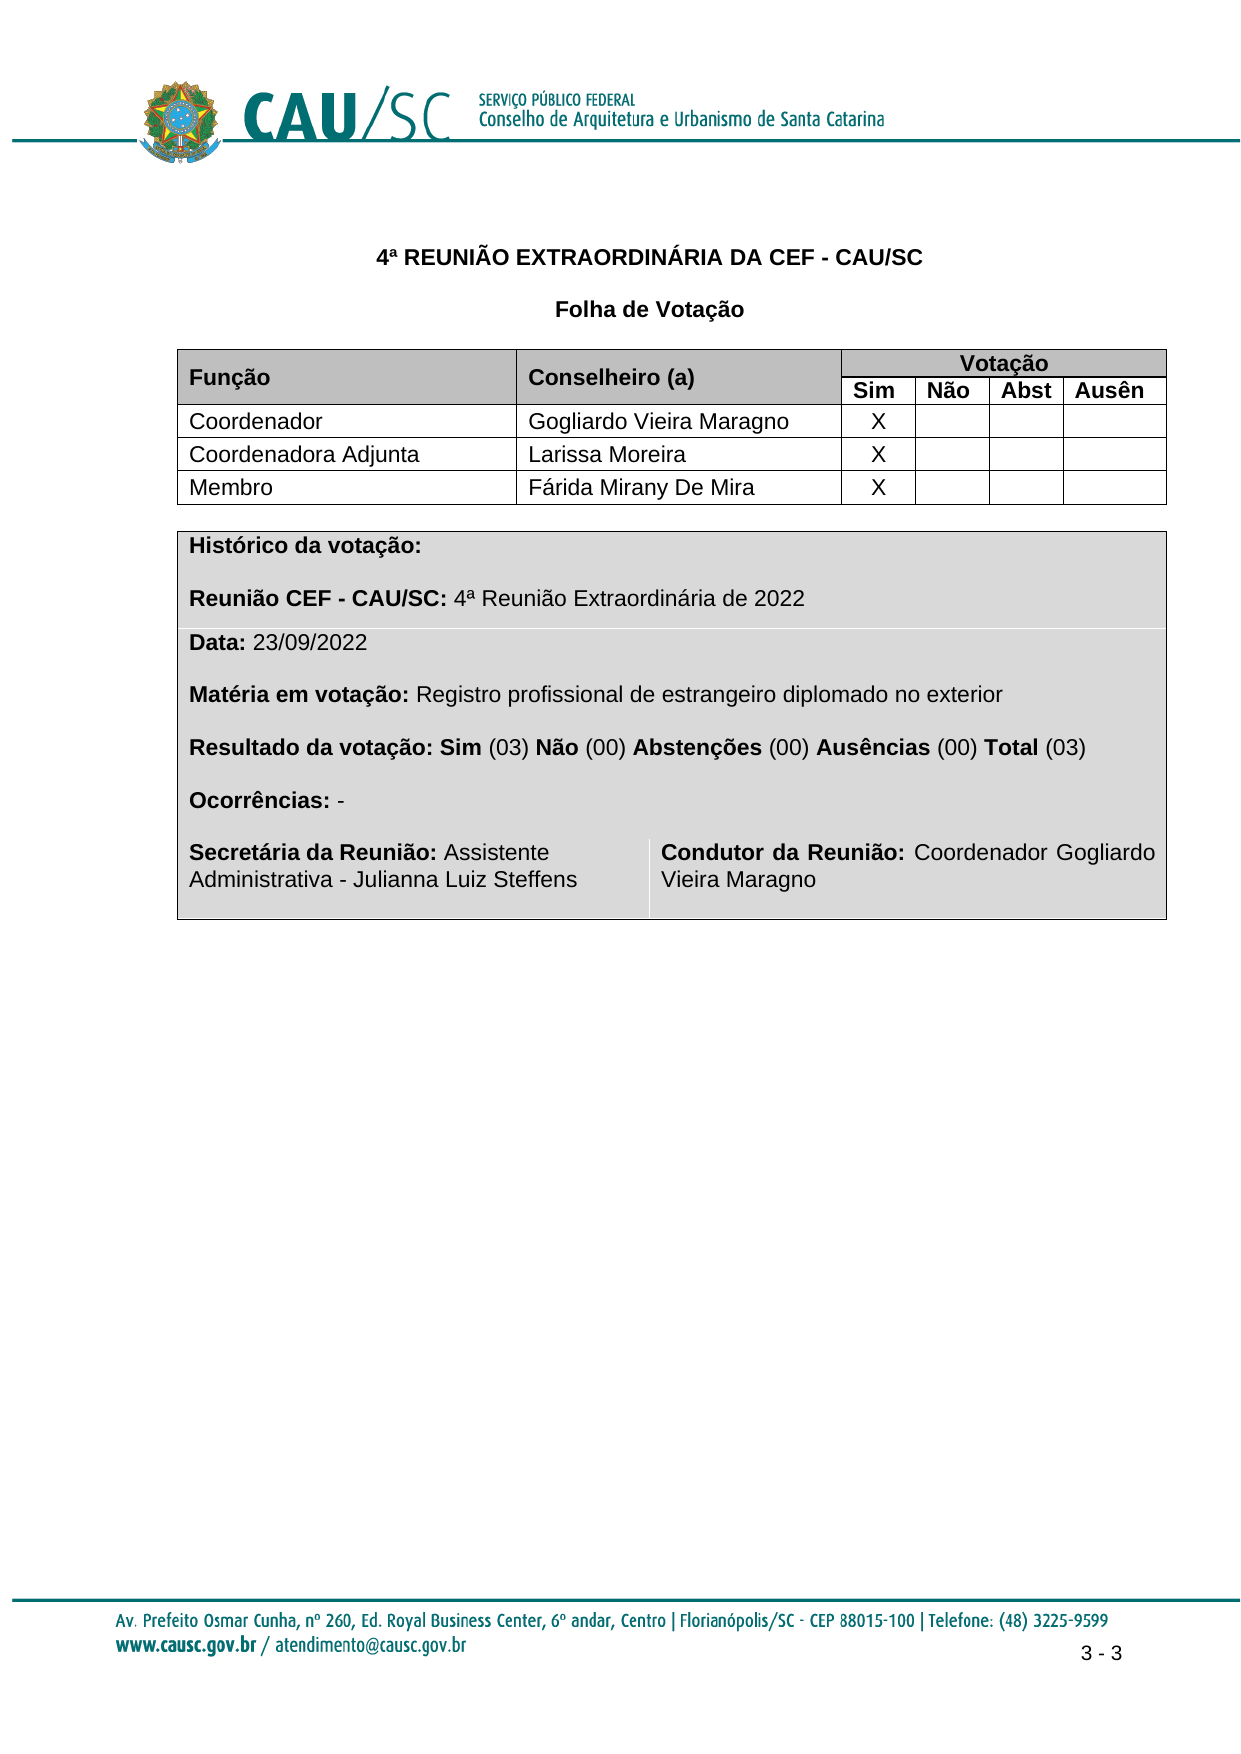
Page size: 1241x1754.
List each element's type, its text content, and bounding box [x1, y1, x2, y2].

table_cell [916, 405, 989, 437]
table_cell Data: 23/09/2022 Matéria em votação: Registro profissional de estrangeiro diplomado no exterior [178, 629, 1166, 734]
table_cell Ocorrências: - [178, 787, 1166, 839]
picture [11, 0, 1241, 1747]
table_cell Coordenador [178, 405, 516, 437]
text Folha de Votação [177, 296, 1122, 323]
table_header Histórico da votação: [178, 532, 1166, 585]
table_cell Resultado da votação: Sim (03) Não (00) Abstenções (00) Ausências (00) Total (03) [178, 734, 1166, 787]
table_cell Gogliardo Vieira Maragno [517, 405, 841, 437]
table_cell Abst [990, 378, 1063, 404]
table_cell X [842, 438, 915, 470]
table_cell Larissa Moreira [517, 438, 841, 470]
table_cell [1064, 405, 1166, 437]
table_cell [1064, 471, 1166, 503]
table_cell Condutor da Reunião: Coordenador Gogliardo Vieira Maragno [650, 839, 1166, 918]
table_cell Reunião CEF - CAU/SC: 4ª Reunião Extraordinária de 2022 [178, 585, 1166, 628]
table_cell Fárida Mirany De Mira [517, 471, 841, 503]
table_cell Coordenadora Adjunta [178, 438, 516, 470]
text 4ª REUNIÃO EXTRAORDINÁRIA DA CEF - CAU/SC [177, 244, 1122, 270]
table_cell Secretária da Reunião: Assistente Administrativa - Julianna Luiz Steffens [178, 839, 649, 918]
table_cell [990, 471, 1063, 503]
table_cell Membro [178, 471, 516, 503]
table_cell [916, 438, 989, 470]
table_cell [990, 405, 1063, 437]
table_cell [916, 471, 989, 503]
table_header Conselheiro (a) [517, 350, 841, 404]
table_header Função [178, 350, 516, 404]
table_cell [1064, 438, 1166, 470]
table_cell Não [916, 378, 989, 404]
table_cell Sim [842, 378, 915, 404]
table_cell Ausên [1064, 378, 1166, 404]
table_cell [990, 438, 1063, 470]
table_cell X [842, 405, 915, 437]
table_cell X [842, 471, 915, 503]
table_header Votação [842, 350, 1166, 376]
